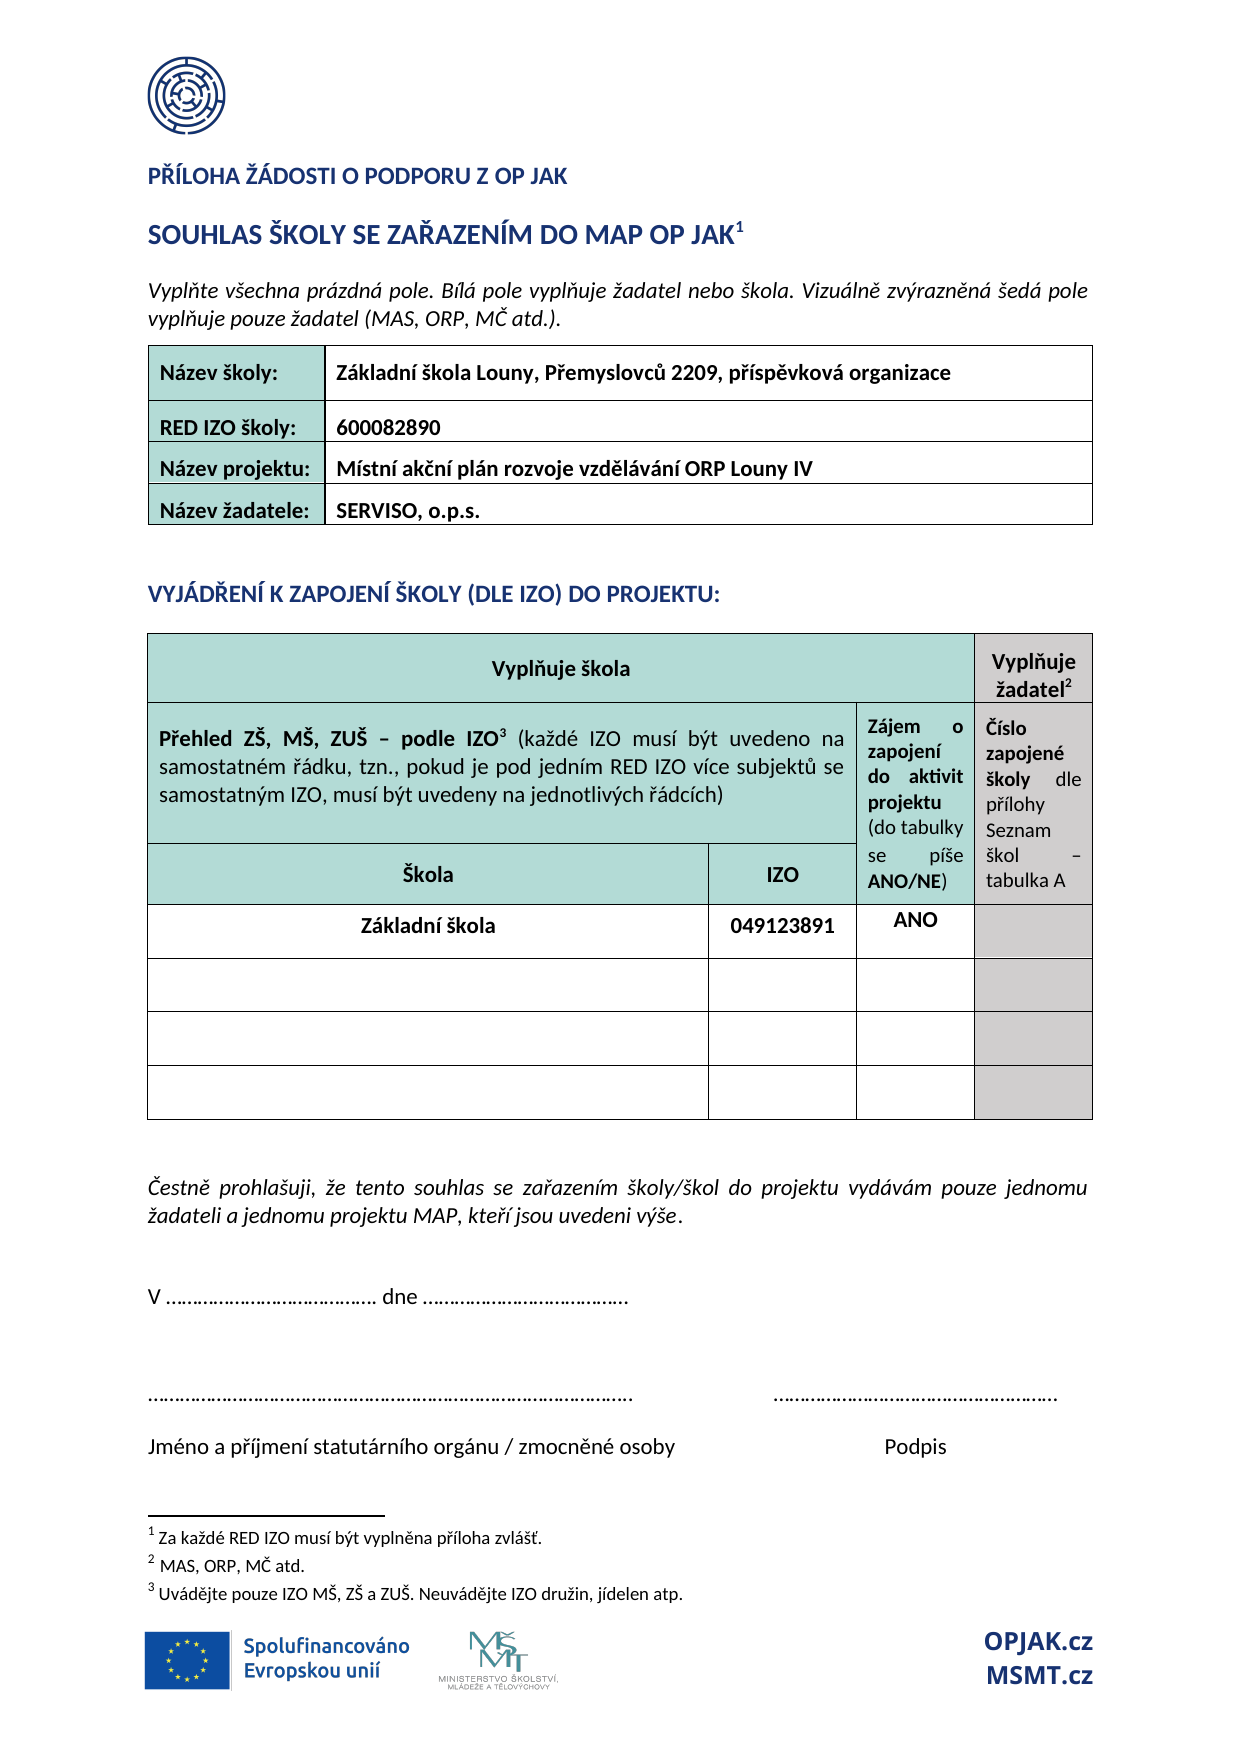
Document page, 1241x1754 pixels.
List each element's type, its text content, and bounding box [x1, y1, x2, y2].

table_cell [709, 959, 856, 1011]
table_header Vyplňuje škola [148, 634, 974, 702]
subtitle SOUHLAS ŠKOLY SE ZAŘAZENÍM DO MAP OP JAK [148, 216, 1092, 251]
table_cell ANO [857, 905, 974, 957]
text Jméno a příjmení statutárního orgánu / zmocněné osoby Podpis [148, 1432, 1092, 1461]
table_cell [148, 1012, 708, 1065]
table_cell Škola [148, 844, 708, 904]
text ……………………………………………………………………………….. ……………………………………………… [148, 1379, 1092, 1407]
table_cell [975, 1066, 1092, 1119]
table_cell 600082890 [326, 401, 1092, 441]
table_cell Přehled ZŠ, MŠ, ZUŠ – podle IZO (každé IZO musí být uvedeno na samostatném řádku, tzn., pokud je pod jedním RED IZO více subjektů se samostatným IZO, musí být uvedeny na jednotlivých řádcích) [148, 703, 856, 843]
table_header Vyplňuje žadatel [975, 634, 1092, 702]
table_cell Místní akční plán rozvoje vzdělávání ORP Louny IV [326, 442, 1092, 482]
table_cell Název žadatele: [149, 484, 324, 524]
table_cell [857, 1012, 974, 1065]
table_cell SERVISO, o.p.s. [326, 484, 1092, 524]
text V …………………………………. dne ………………………………… [148, 1282, 1092, 1310]
table_cell Zájem o zapojení do aktivit projektu (do tabulky se píše ANO/NE) [857, 703, 974, 904]
table_cell [975, 959, 1092, 1011]
table_cell RED IZO školy: [149, 401, 324, 441]
table_cell [975, 905, 1092, 957]
table_cell Základní škola [148, 905, 708, 957]
text Vyplňte všechna prázdná pole. Bílá pole vyplňuje žadatel nebo škola. Vizuálně zvýrazněná šedá pole vyplňuje pouze žadatel (MAS, ORP, MČ atd.). [148, 276, 1092, 332]
table_cell Název projektu: [149, 442, 324, 482]
table_header Název školy: [149, 346, 324, 400]
table_cell [148, 959, 708, 1011]
picture [140, 49, 233, 142]
text Čestně prohlašuji, že tento souhlas se zařazením školy/škol do projektu vydávám pouze jednomu žadateli a jednomu projektu MAP, kteří jsou uvedeni výše. [148, 1173, 1092, 1229]
table_cell 049123891 [709, 905, 856, 957]
subtitle PŘÍLOHA ŽÁDOSTI O PODPORU Z OP JAK [148, 160, 1092, 191]
table_cell Číslo zapojené školy dle přílohy Seznam škol – tabulka A [975, 703, 1092, 904]
table_cell [857, 1066, 974, 1119]
table_cell [709, 1066, 856, 1119]
picture [143, 1630, 558, 1691]
table_cell [857, 959, 974, 1011]
table_cell [975, 1012, 1092, 1065]
subtitle vyjádření k zapojení školy (dle IZO) DO PROJEKTU: [148, 578, 1092, 608]
table_cell IZO [709, 844, 856, 904]
table_cell [148, 1066, 708, 1119]
table_cell [709, 1012, 856, 1065]
table_header Základní škola Louny, Přemyslovců 2209, příspěvková organizace [326, 346, 1092, 400]
